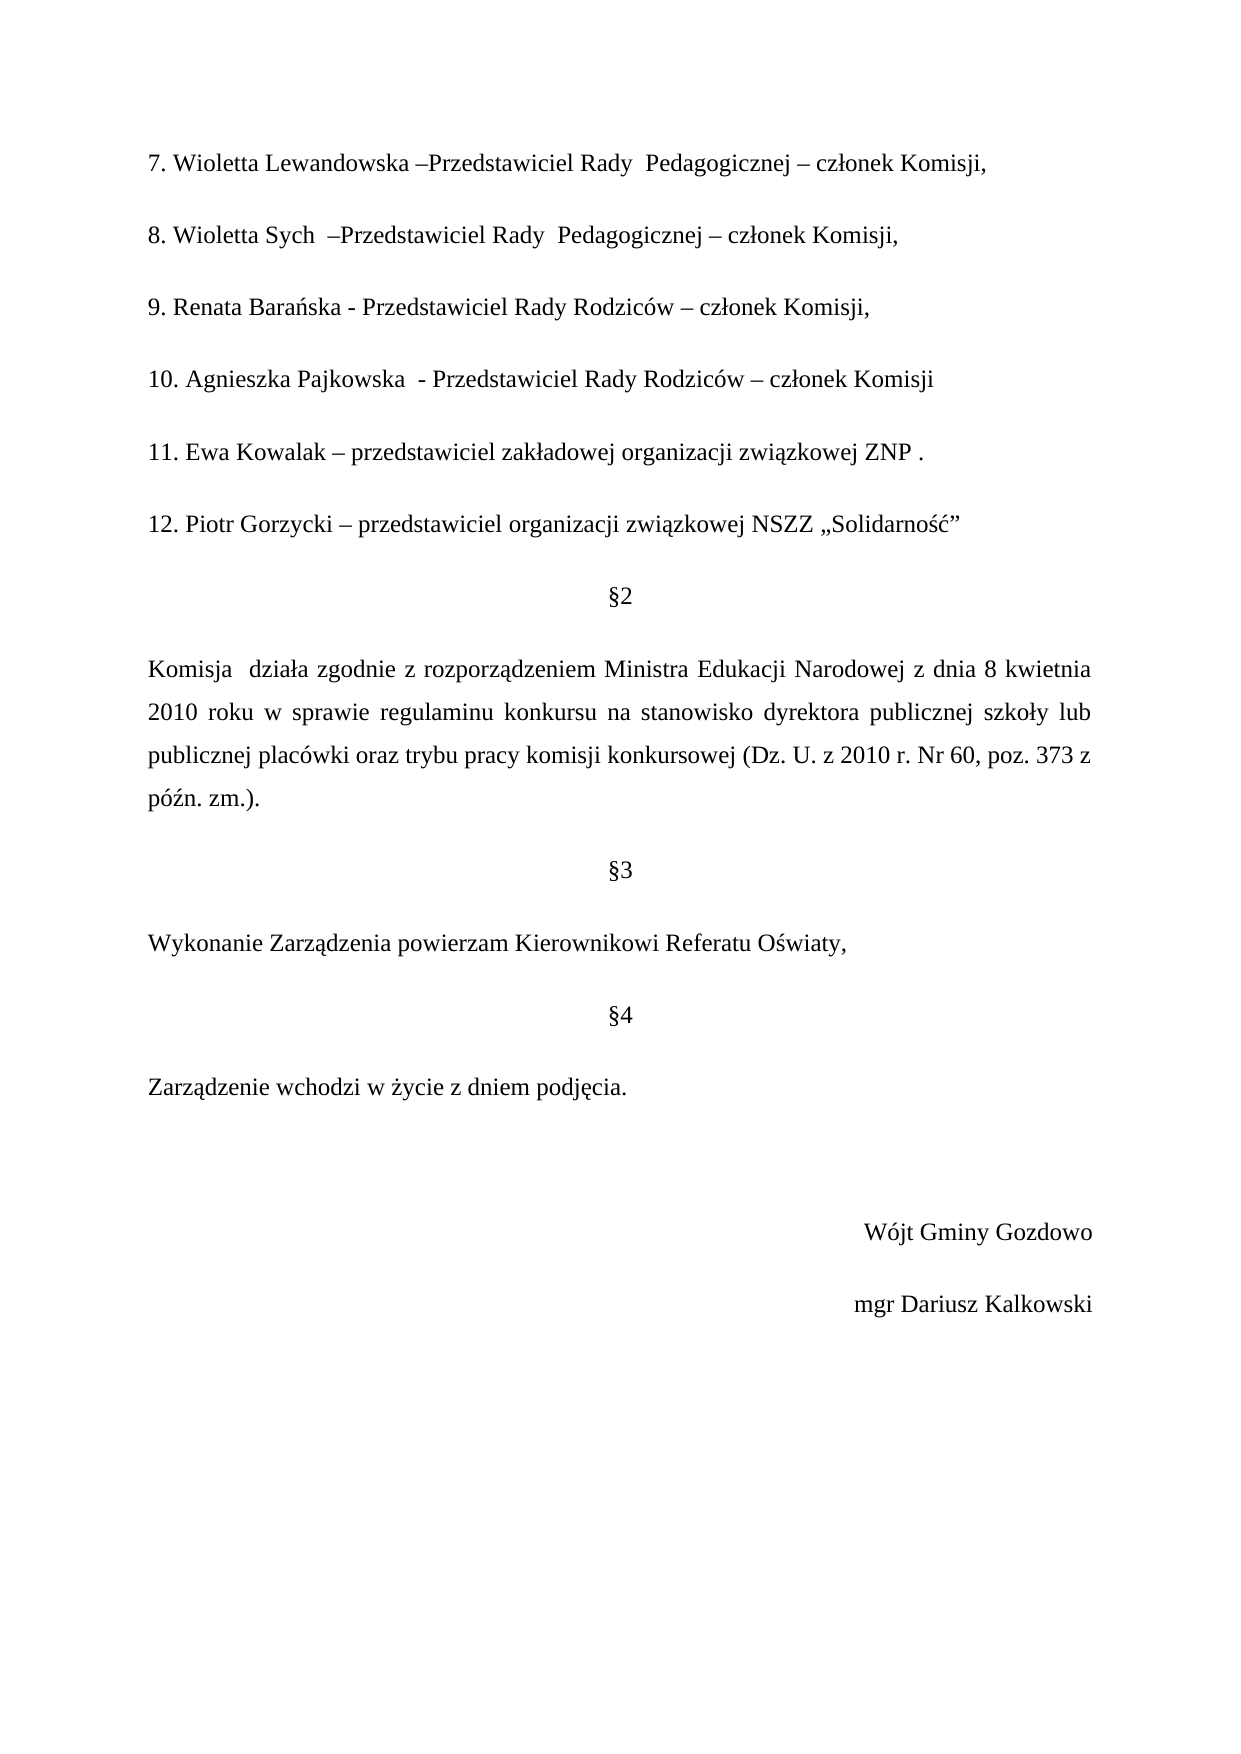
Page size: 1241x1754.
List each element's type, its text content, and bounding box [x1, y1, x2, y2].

text §4 [148, 1000, 1093, 1029]
text 12. Piotr Gorzycki – przedstawiciel organizacji związkowej NSZZ „Solidarność” [148, 509, 1093, 538]
text 8. Wioletta Sych –Przedstawiciel Rady Pedagogicznej – członek Komisji, [148, 220, 1093, 249]
text §2 [148, 581, 1093, 610]
text §3 [148, 855, 1093, 884]
text 9. Renata Barańska - Przedstawiciel Rady Rodziców – członek Komisji, [148, 292, 1093, 321]
text 7. Wioletta Lewandowska –Przedstawiciel Rady Pedagogicznej – członek Komisji, [148, 148, 1093, 176]
text mgr Dariusz Kalkowski [148, 1289, 1093, 1318]
text Zarządzenie wchodzi w życie z dniem podjęcia. [148, 1072, 1093, 1101]
text Komisja działa zgodnie z rozporządzeniem Ministra Edukacji Narodowej z dnia 8 kwietnia 2010 roku w sprawie regulaminu konkursu na stanowisko dyrektora publicznej szkoły lub publicznej placówki oraz trybu pracy komisji konkursowej (Dz. U. z 2010 r. Nr 60, poz. 373 z późn. zm.). [148, 654, 1093, 812]
text 10. Agnieszka Pajkowska - Przedstawiciel Rady Rodziców – członek Komisji [148, 364, 1093, 393]
text Wójt Gminy Gozdowo [148, 1217, 1093, 1246]
text 11. Ewa Kowalak – przedstawiciel zakładowej organizacji związkowej ZNP . [148, 437, 1093, 466]
text Wykonanie Zarządzenia powierzam Kierownikowi Referatu Oświaty, [148, 928, 1093, 956]
